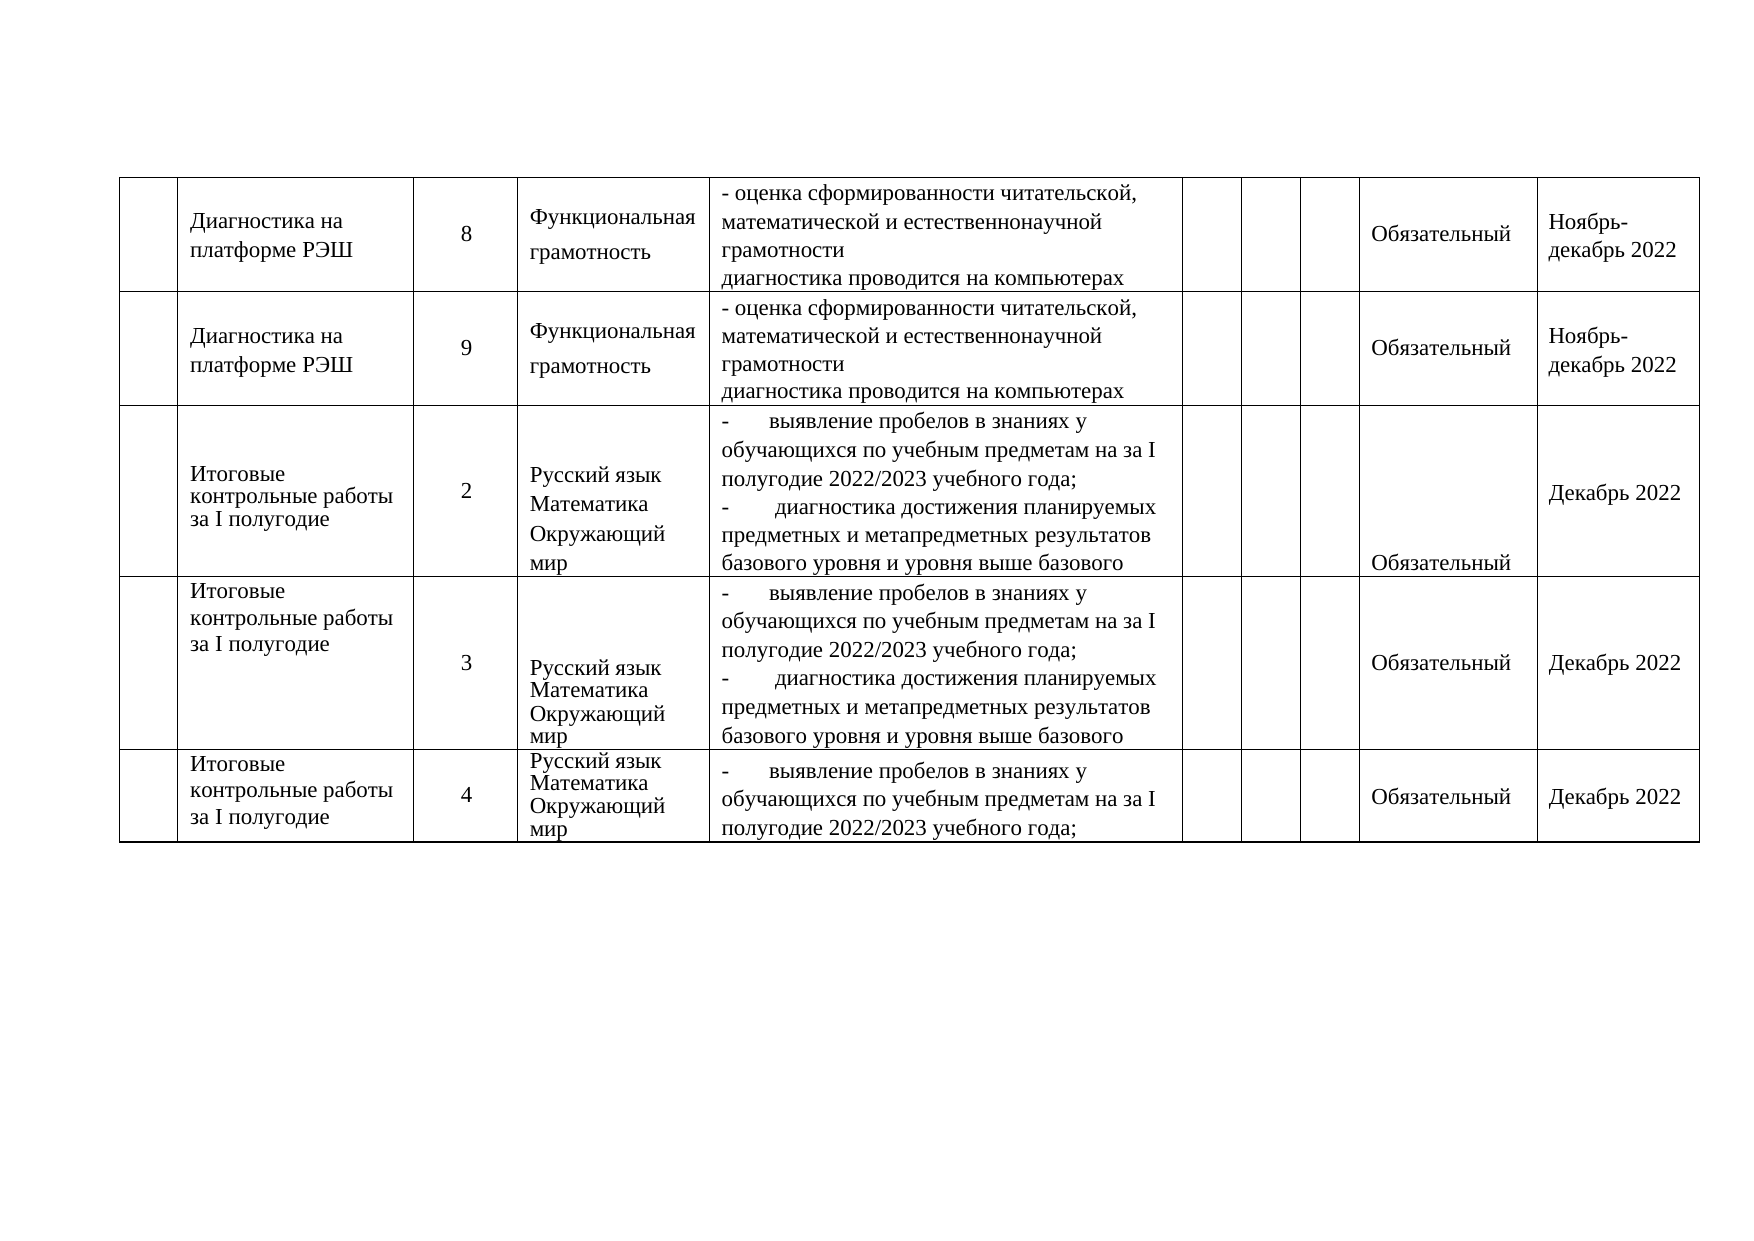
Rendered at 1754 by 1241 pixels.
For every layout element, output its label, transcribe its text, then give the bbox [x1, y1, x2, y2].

table_cell [1183, 292, 1241, 405]
table_cell Итоговые контрольные работы за I полугодие [178, 406, 413, 576]
table_cell 9 [414, 292, 517, 405]
table_cell Декабрь 2022 [1538, 577, 1699, 749]
table_cell выявление пробелов в знаниях у обучающихся по учебным предметам на за I полугодие 2022/2023 учебного года; диагностика достижения планируемых предметных и метапредметных результатов базового уровня и уровня выше базового [710, 406, 1182, 576]
table_cell Русский язык Математика Окружающий мир [518, 750, 709, 841]
table_cell Ноябрь- декабрь 2022 [1538, 292, 1699, 405]
table_cell - оценка сформированности читательской, математической и естественнонаучной грамотности диагностика проводится на компьютерах [710, 292, 1182, 405]
table_cell Обязательный [1360, 750, 1537, 841]
table_header 8 [414, 178, 517, 291]
table_cell [120, 406, 177, 576]
table_header Функциональная грамотность [518, 178, 709, 291]
table_cell [1242, 406, 1300, 576]
table_header [1242, 178, 1300, 291]
table_cell [1242, 577, 1300, 749]
table_cell 2 [414, 406, 517, 576]
table_header [1183, 178, 1241, 291]
table_cell Итоговые контрольные работы за I полугодие [178, 577, 413, 749]
table_cell 3 [414, 577, 517, 749]
table_cell [1183, 406, 1241, 576]
table_cell [1183, 577, 1241, 749]
table_cell Диагностика на платформе РЭШ [178, 292, 413, 405]
table_cell Обязательный [1360, 577, 1537, 749]
table_cell [1242, 750, 1300, 841]
table_cell Декабрь 2022 [1538, 750, 1699, 841]
table_cell выявление пробелов в знаниях у обучающихся по учебным предметам на за I полугодие 2022/2023 учебного года; диагностика достижения планируемых предметных и метапредметных результатов базового уровня и уровня выше базового [710, 577, 1182, 749]
table_cell [1242, 292, 1300, 405]
table_cell Обязательный [1360, 406, 1537, 576]
table_cell Декабрь 2022 [1538, 406, 1699, 576]
table_cell Обязательный [1360, 292, 1537, 405]
table_cell Функциональная грамотность [518, 292, 709, 405]
table_header - оценка сформированности читательской, математической и естественнонаучной грамотности диагностика проводится на компьютерах [710, 178, 1182, 291]
table_cell Русский язык Математика Окружающий мир [518, 406, 709, 576]
table_cell - выявление пробелов в знаниях у обучающихся по учебным предметам на за I полугодие 2022/2023 учебного года; [710, 750, 1182, 841]
table_cell [1301, 577, 1359, 749]
table_cell [1183, 750, 1241, 841]
table_header Ноябрь- декабрь 2022 [1538, 178, 1699, 291]
table_header [120, 178, 177, 291]
table_header Обязательный [1360, 178, 1537, 291]
table_cell [1301, 292, 1359, 405]
table_cell Русский язык Математика Окружающий мир [518, 577, 709, 749]
table_cell 4 [414, 750, 517, 841]
table_cell [120, 577, 177, 749]
table_header [1301, 178, 1359, 291]
table_cell [1301, 750, 1359, 841]
table_header Диагностика на платформе РЭШ [178, 178, 413, 291]
table_cell [120, 750, 177, 841]
table_cell [120, 292, 177, 405]
table_cell [1301, 406, 1359, 576]
table_cell Итоговые контрольные работы за I полугодие [178, 750, 413, 841]
